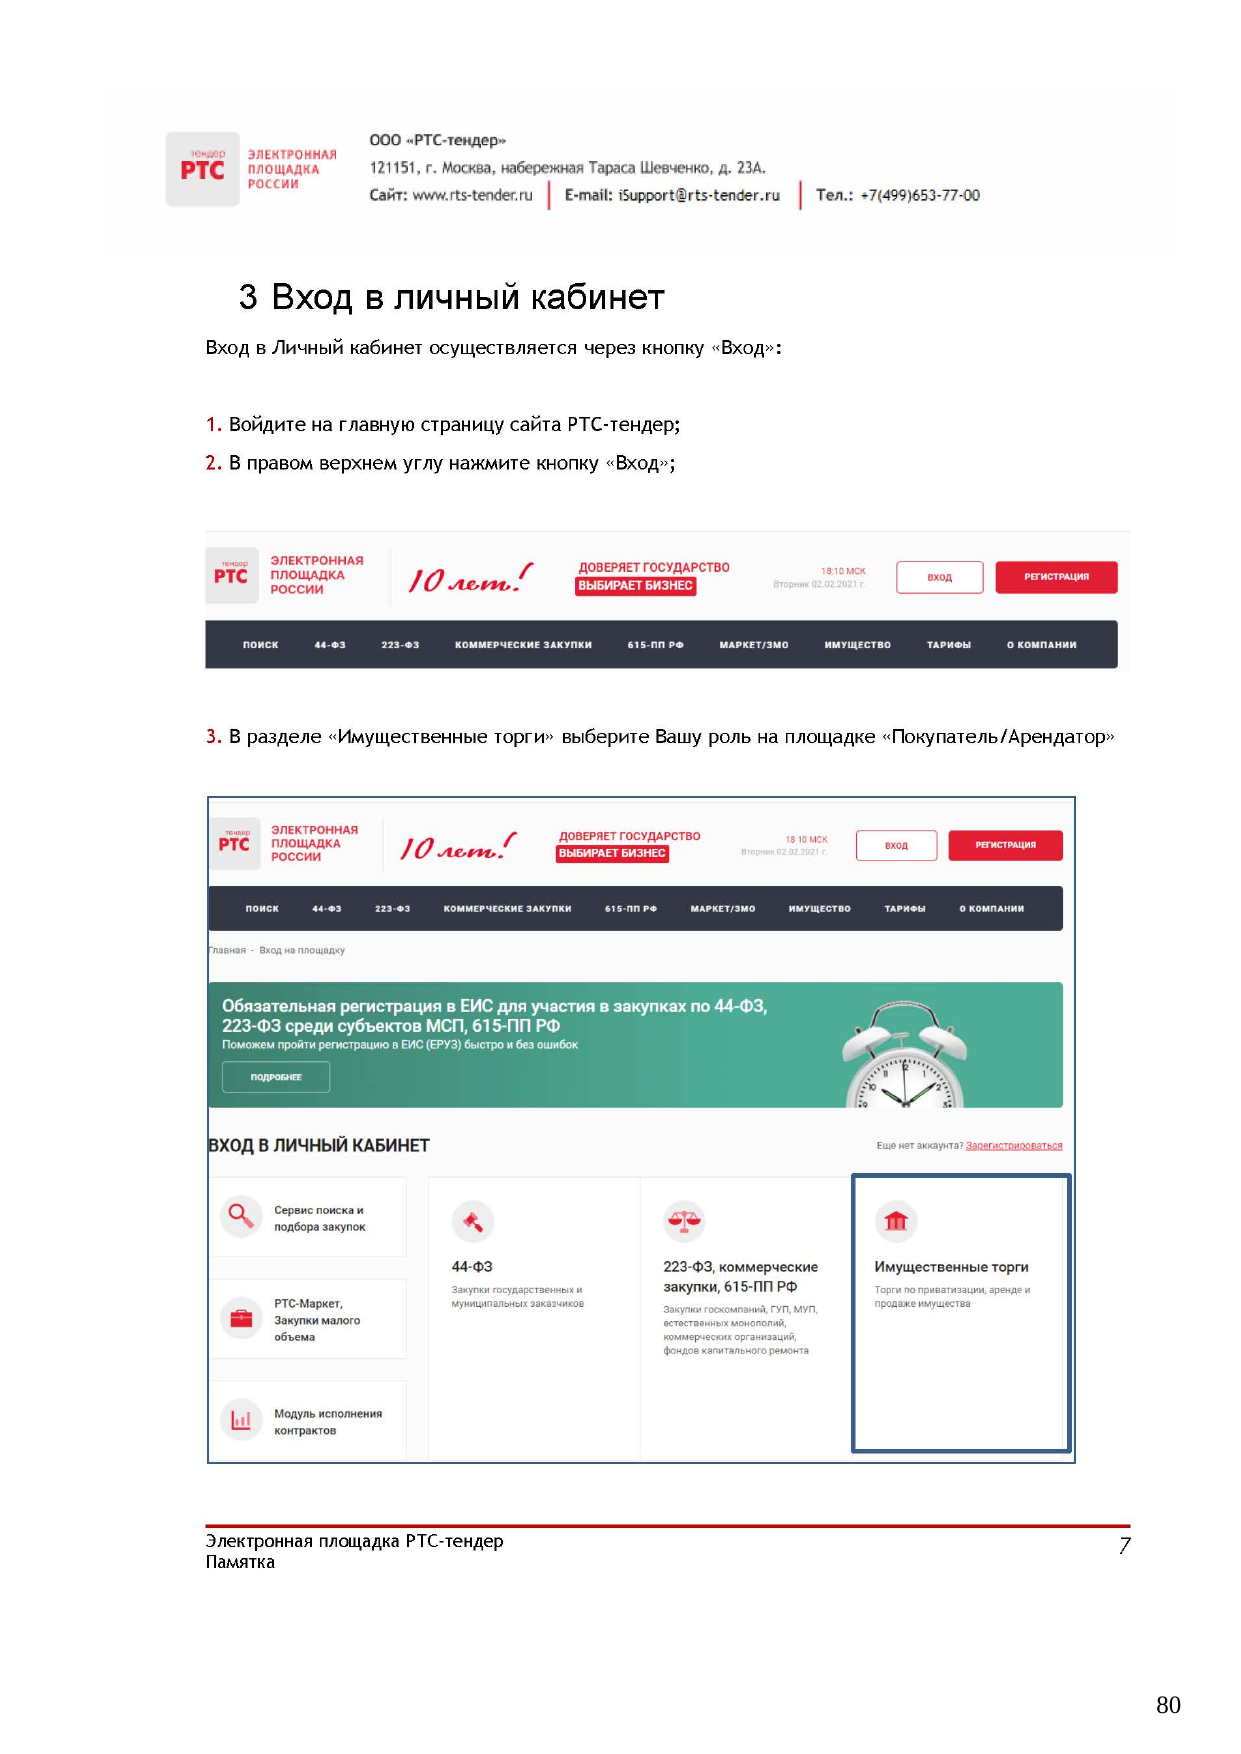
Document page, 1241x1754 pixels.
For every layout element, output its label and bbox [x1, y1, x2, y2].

picture [103, 88, 1181, 1612]
